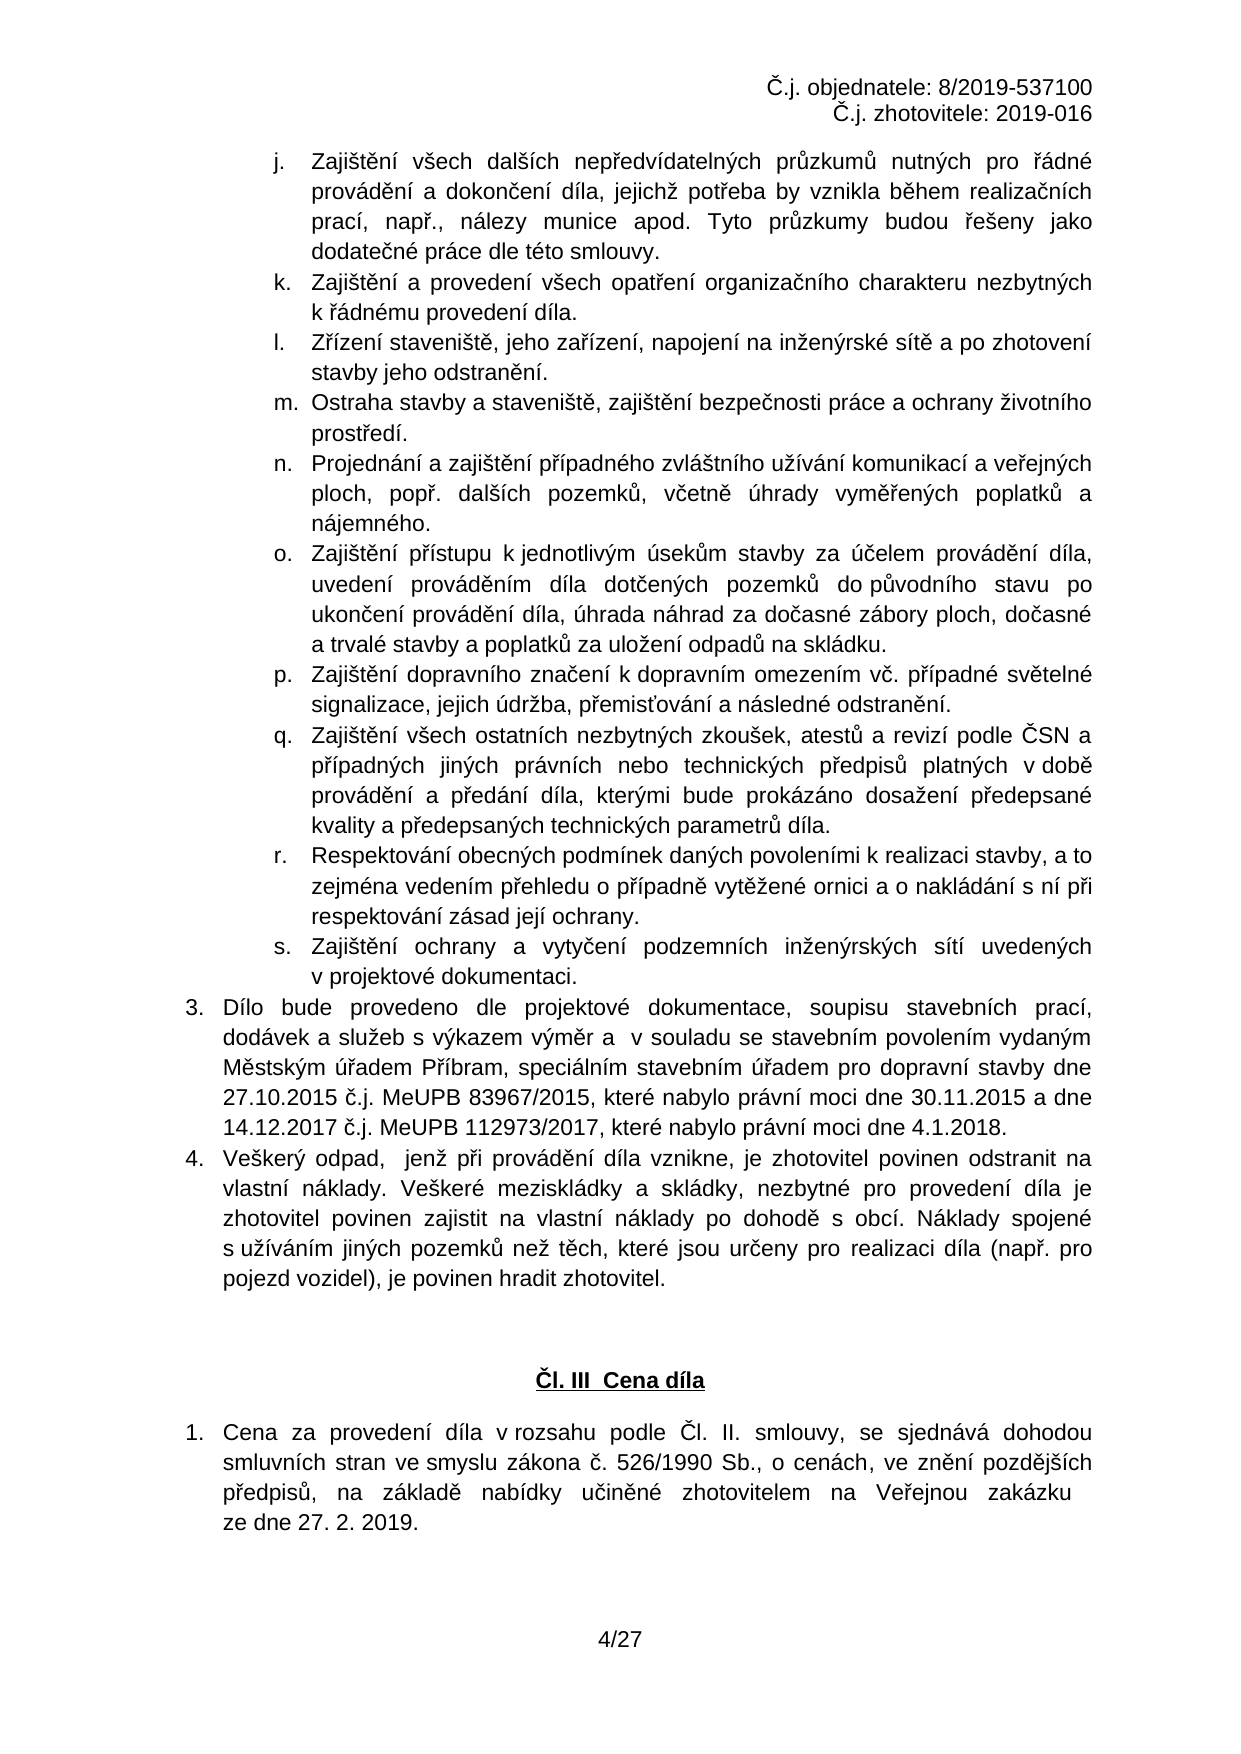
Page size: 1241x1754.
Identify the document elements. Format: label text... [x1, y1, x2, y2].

list Ostraha stavby a staveniště, zajištění bezpečnosti práce a ochrany životního prostředí. [274, 389, 1093, 446]
list Zajištění a provedení všech opatření organizačního charakteru nezbytných k řádnému provedení díla. [274, 268, 1093, 325]
text Čl. III Cena díla [148, 1367, 1093, 1394]
list Projednání a zajištění případného zvláštního užívání komunikací a veřejných ploch, popř. dalších pozemků, včetně úhrady vyměřených poplatků a nájemného. [274, 450, 1093, 536]
list Veškerý odpad, jenž při provádění díla vznikne, je zhotovitel povinen odstranit na vlastní náklady. Veškeré meziskládky a skládky, nezbytné pro provedení díla je zhotovitel povinen zajistit na vlastní náklady po dohodě s obcí. Náklady spojené s užíváním jiných pozemků než těch, které jsou určeny pro realizaci díla (např. pro pojezd vozidel), je povinen hradit zhotovitel. [185, 1144, 1093, 1292]
list Zřízení staveniště, jeho zařízení, napojení na inženýrské sítě a po zhotovení stavby jeho odstranění. [274, 329, 1093, 385]
list Zajištění přístupu k jednotlivým úsekům stavby za účelem provádění díla, uvedení prováděním díla dotčených pozemků do původního stavu po ukončení provádění díla, úhrada náhrad za dočasné zábory ploch, dočasné a trvalé stavby a poplatků za uložení odpadů na skládku. [274, 540, 1093, 657]
list Zajištění ochrany a vytyčení podzemních inženýrských sítí uvedených v projektové dokumentaci. [274, 933, 1093, 989]
list Zajištění všech dalších nepředvídatelných průzkumů nutných pro řádné provádění a dokončení díla, jejichž potřeba by vznikla během realizačních prací, např., nálezy munice apod. Tyto průzkumy budou řešeny jako dodatečné práce dle této smlouvy. [274, 148, 1093, 264]
list Cena za provedení díla v rozsahu podle Čl. II. smlouvy, se sjednává dohodou smluvních stran ve smyslu zákona č. 526/1990 Sb., o cenách, ve znění pozdějších předpisů, na základě nabídky učiněné zhotovitelem na Veřejnou zakázku ze dne 27. 2. 2019. [185, 1418, 1093, 1535]
list Zajištění dopravního značení k dopravním omezením vč. případné světelné signalizace, jejich údržba, přemisťování a následné odstranění. [274, 661, 1093, 718]
list Dílo bude provedeno dle projektové dokumentace, soupisu stavebních prací, dodávek a služeb s výkazem výměr a v souladu se stavebním povolením vydaným Městským úřadem Příbram, speciálním stavebním úřadem pro dopravní stavby dne 27.10.2015 č.j. MeUPB 83967/2015, které nabylo právní moci dne 30.11.2015 a dne 14.12.2017 č.j. MeUPB 112973/2017, které nabylo právní moci dne 4.1.2018. [185, 993, 1093, 1141]
list Zajištění všech ostatních nezbytných zkoušek, atestů a revizí podle ČSN a případných jiných právních nebo technických předpisů platných v době provádění a předání díla, kterými bude prokázáno dosažení předepsané kvality a předepsaných technických parametrů díla. [274, 722, 1093, 838]
list Respektování obecných podmínek daných povoleními k realizaci stavby, a to zejména vedením přehledu o případně vytěžené ornici a o nakládání s ní při respektování zásad její ochrany. [274, 842, 1093, 929]
